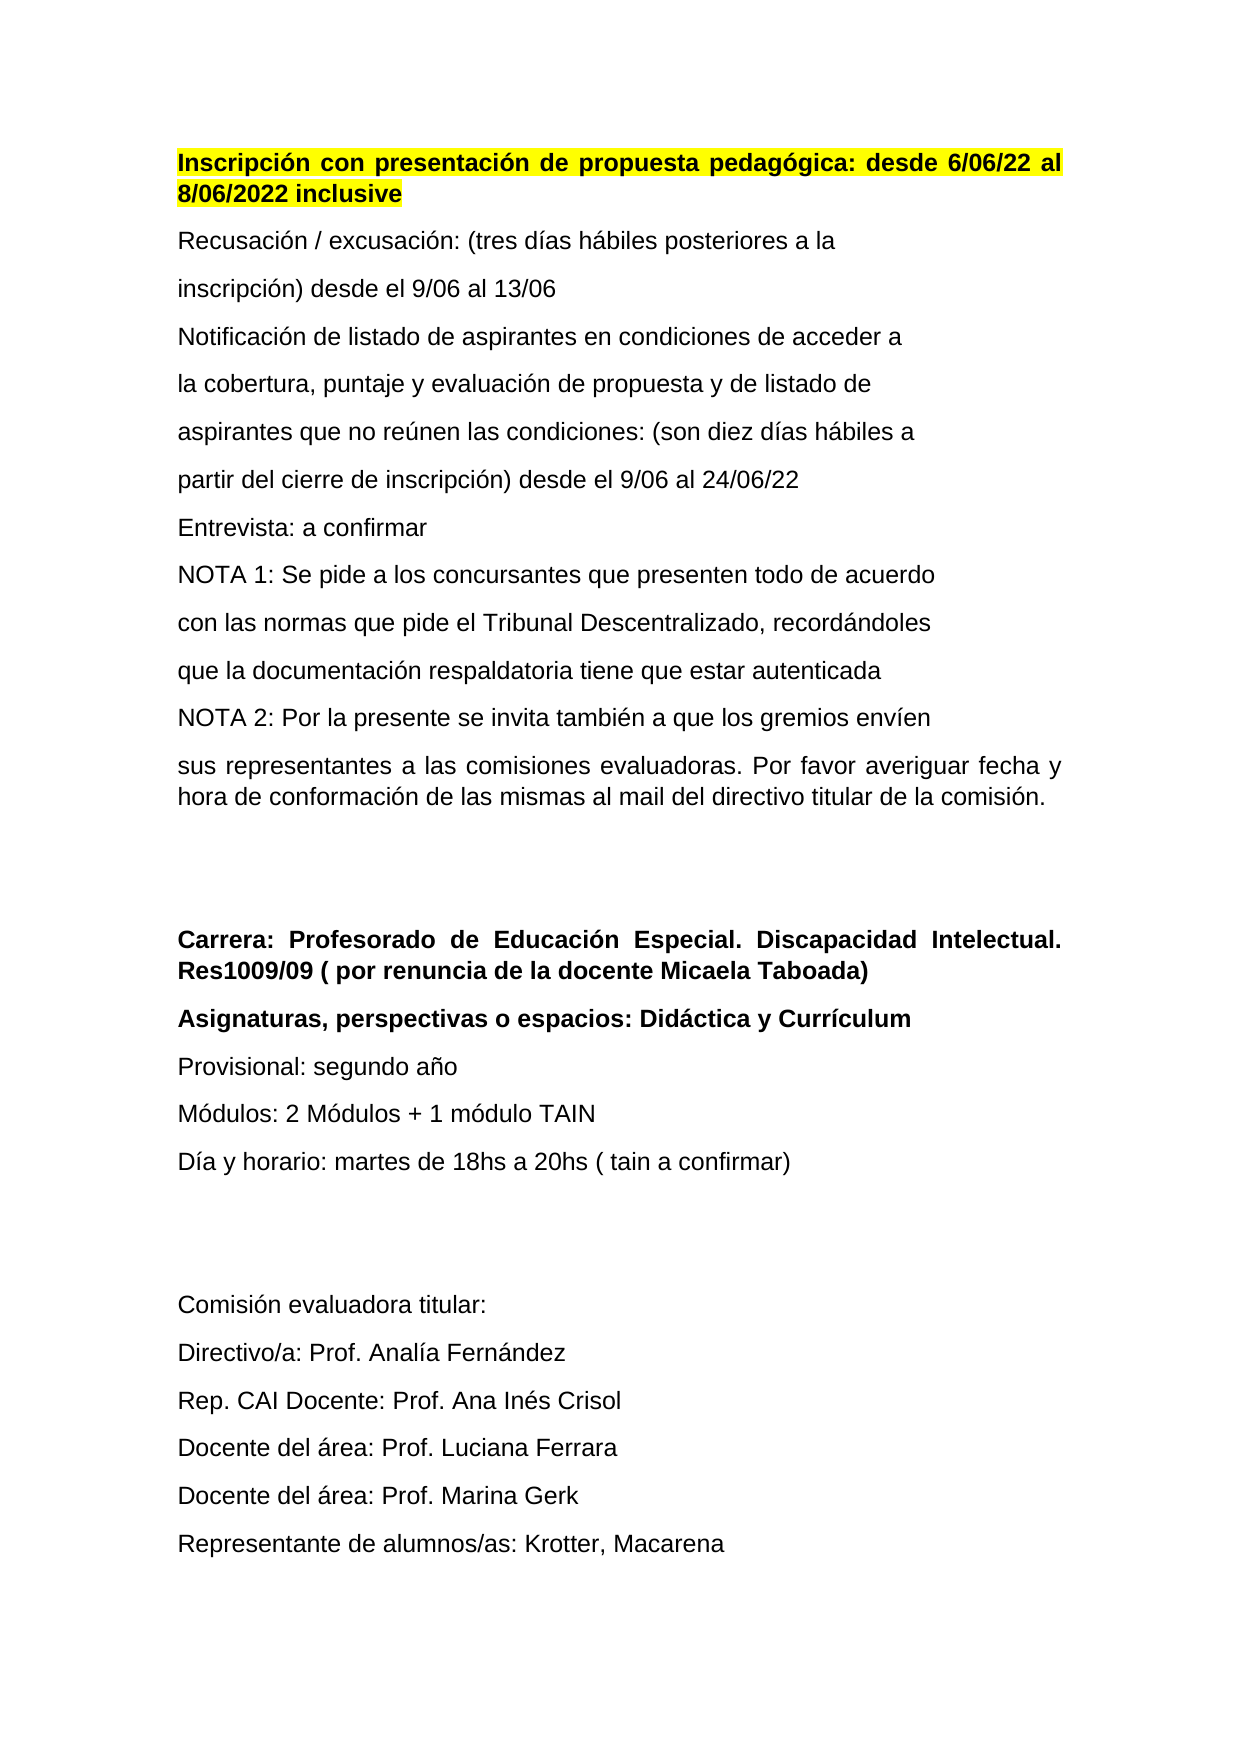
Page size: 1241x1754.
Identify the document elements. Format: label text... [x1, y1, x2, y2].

text Comisión evaluadora titular: [177, 1290, 1063, 1319]
text Asignaturas, perspectivas o espacios: Didáctica y Currículum [177, 1004, 1063, 1033]
text sus representantes a las comisiones evaluadoras. Por favor averiguar fecha y hora de conformación de las mismas al mail del directivo titular de la comisión. [177, 751, 1063, 811]
text aspirantes que no reúnen las condiciones: (son diez días hábiles a [177, 417, 1063, 446]
text inscripción) desde el 9/06 al 13/06 [177, 274, 1063, 303]
text Día y horario: martes de 18hs a 20hs ( tain a confirmar) [177, 1147, 1063, 1176]
text Entrevista: a confirmar [177, 513, 1063, 541]
text NOTA 2: Por la presente se invita también a que los gremios envíen [177, 703, 1063, 732]
text Representante de alumnos/as: Krotter, Macarena [177, 1529, 1063, 1558]
text la cobertura, puntaje y evaluación de propuesta y de listado de [177, 369, 1063, 398]
text Módulos: 2 Módulos + 1 módulo TAIN [177, 1099, 1063, 1128]
text partir del cierre de inscripción) desde el 9/06 al 24/06/22 [177, 465, 1063, 494]
text NOTA 1: Se pide a los concursantes que presenten todo de acuerdo [177, 560, 1063, 589]
text Directivo/a: Prof. Analía Fernández [177, 1338, 1063, 1367]
text Carrera: Profesorado de Educación Especial. Discapacidad Intelectual. Res1009/09 ( por renuncia de la docente Micaela Taboada) [177, 925, 1063, 985]
text con las normas que pide el Tribunal Descentralizado, recordándoles [177, 608, 1063, 637]
text Docente del área: Prof. Luciana Ferrara [177, 1433, 1063, 1462]
text Provisional: segundo año [177, 1052, 1063, 1081]
text Docente del área: Prof. Marina Gerk [177, 1481, 1063, 1510]
text Inscripción con presentación de propuesta pedagógica: desde 6/06/22 al 8/06/2022 inclusive [177, 176, 1063, 207]
text Notificación de listado de aspirantes en condiciones de acceder a [177, 322, 1063, 351]
text que la documentación respaldatoria tiene que estar autenticada [177, 656, 1063, 684]
text Recusación / excusación: (tres días hábiles posteriores a la [177, 226, 1063, 255]
text Rep. CAI Docente: Prof. Ana Inés Crisol [177, 1386, 1063, 1414]
